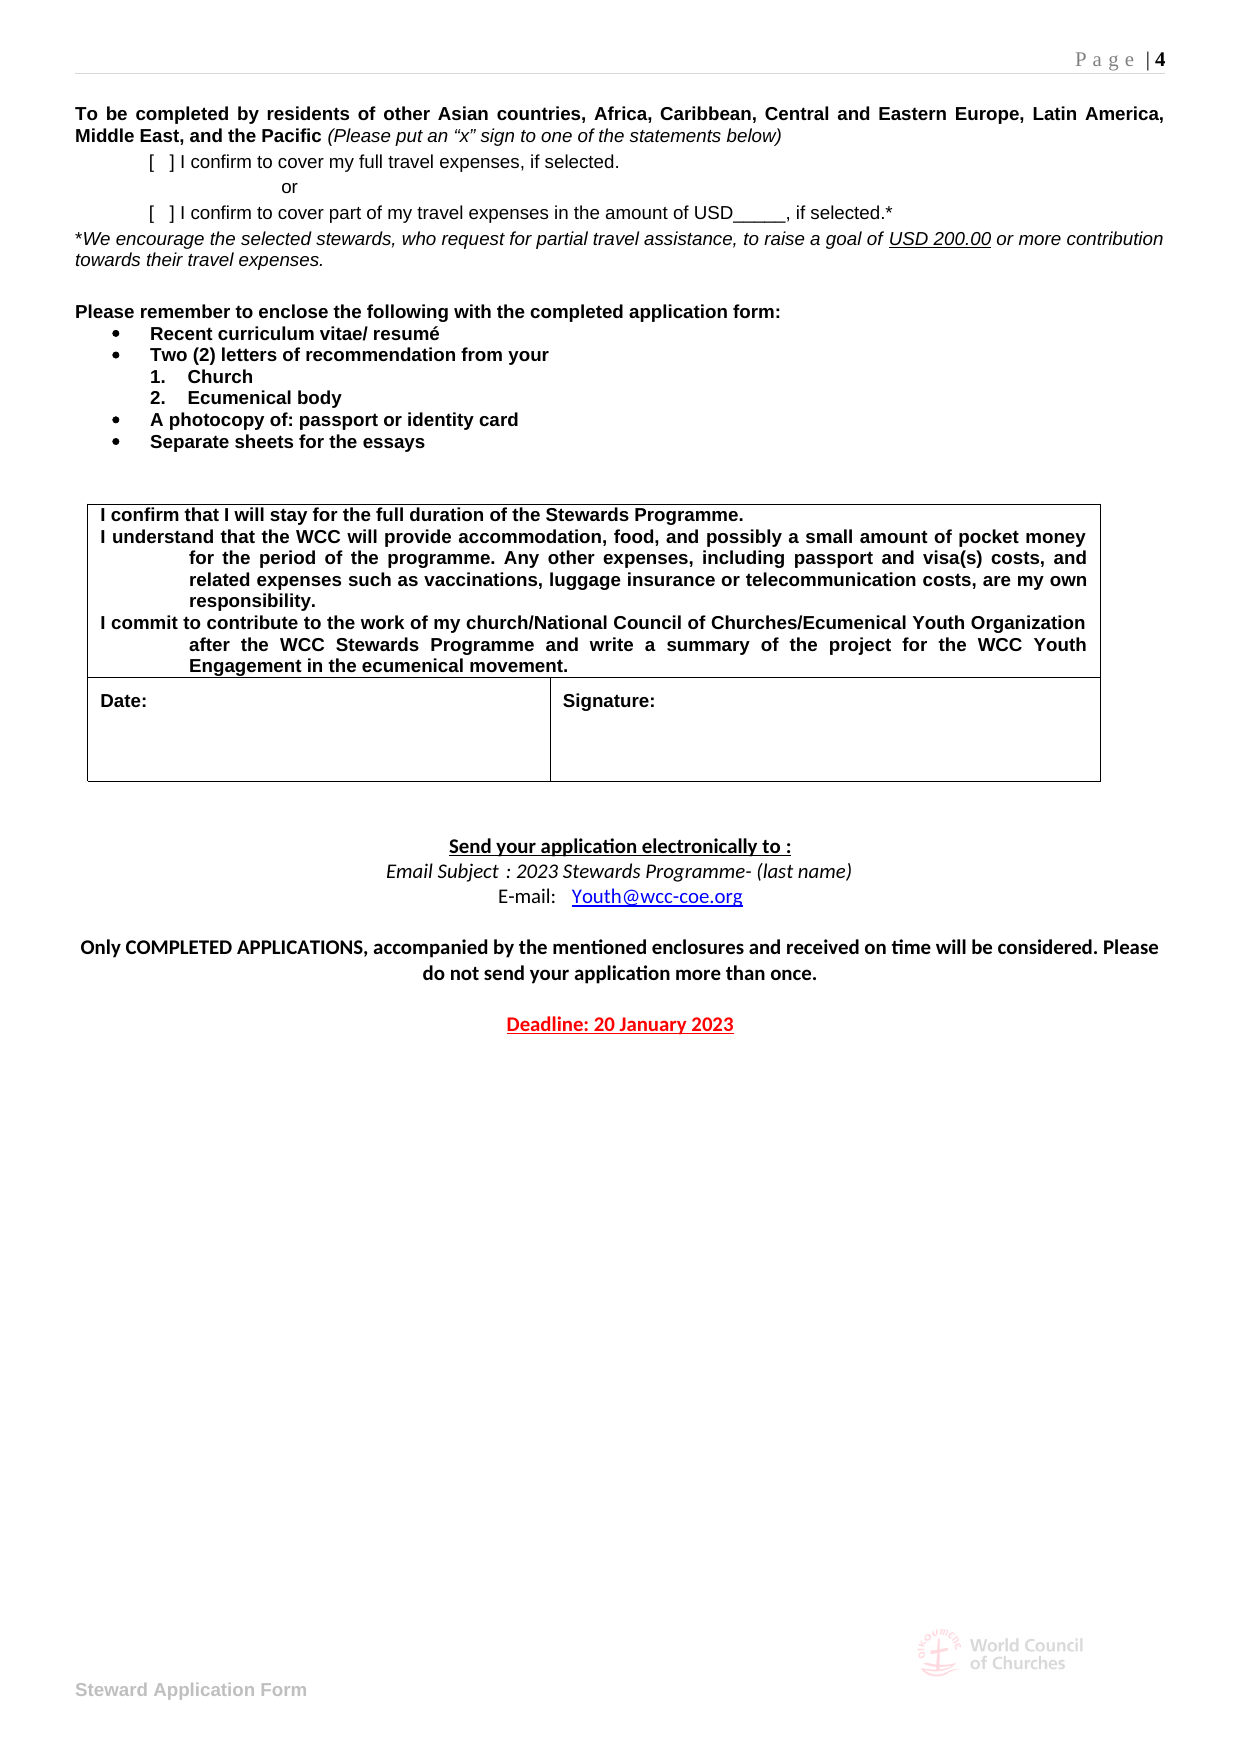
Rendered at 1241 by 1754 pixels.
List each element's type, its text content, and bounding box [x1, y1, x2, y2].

table_cell Signature: [551, 678, 1100, 781]
text [ ] I confirm to cover part of my travel expenses in the amount of USD_____, if selected.* [149, 202, 1165, 223]
list A photocopy of: passport or identity card [112, 409, 1165, 430]
text Only COMPLETED APPLICATIONS, accompanied by the mentioned enclosures and received on time will be considered. Please do not send your application more than once. [75, 934, 1165, 985]
text Email Subject : 2023 Stewards Programme- (last name) [75, 858, 1165, 884]
list Ecumenical body [150, 387, 1165, 409]
list Separate sheets for the essays [112, 430, 1165, 452]
table_header I confirm that I will stay for the full duration of the Stewards Programme. I understand that the WCC will provide accommodation, food, and possibly a small amount of pocket money for the period of the programme. Any other expenses, including passport and visa(s) costs, and related expenses such as vaccinations, luggage insurance or telecommunication costs, are my own responsibility. I commit to contribute to the work of my church/National Council of Churches/Ecumenical Youth Organization after the WCC Stewards Programme and write a summary of the project for the WCC Youth Engagement in the ecumenical movement. [88, 505, 1100, 677]
list Recent curriculum vitae/ resumé [112, 322, 1165, 344]
text To be completed by residents of other Asian countries, Africa, Caribbean, Central and Eastern Europe, Latin America, Middle East, and the Pacific (Please put an “x” sign to one of the statements below) [75, 103, 1165, 146]
list Church [150, 366, 1165, 387]
text Please remember to enclose the following with the completed application form: [75, 301, 1165, 322]
text *We encourage the selected stewards, who request for partial travel assistance, to raise a goal of USD 200.00 or more contribution towards their travel expenses. [75, 228, 1165, 271]
text [ ] I confirm to cover my full travel expenses, if selected. [149, 151, 1165, 172]
text Deadline: 20 January 2023 [75, 1011, 1165, 1036]
text E-mail: Youth@wcc-coe.org [75, 884, 1165, 909]
text or [75, 176, 1165, 198]
list Two (2) letters of recommendation from your [112, 344, 1165, 366]
table_cell Date: [88, 678, 550, 781]
text Send your application electronically to : [75, 833, 1165, 858]
